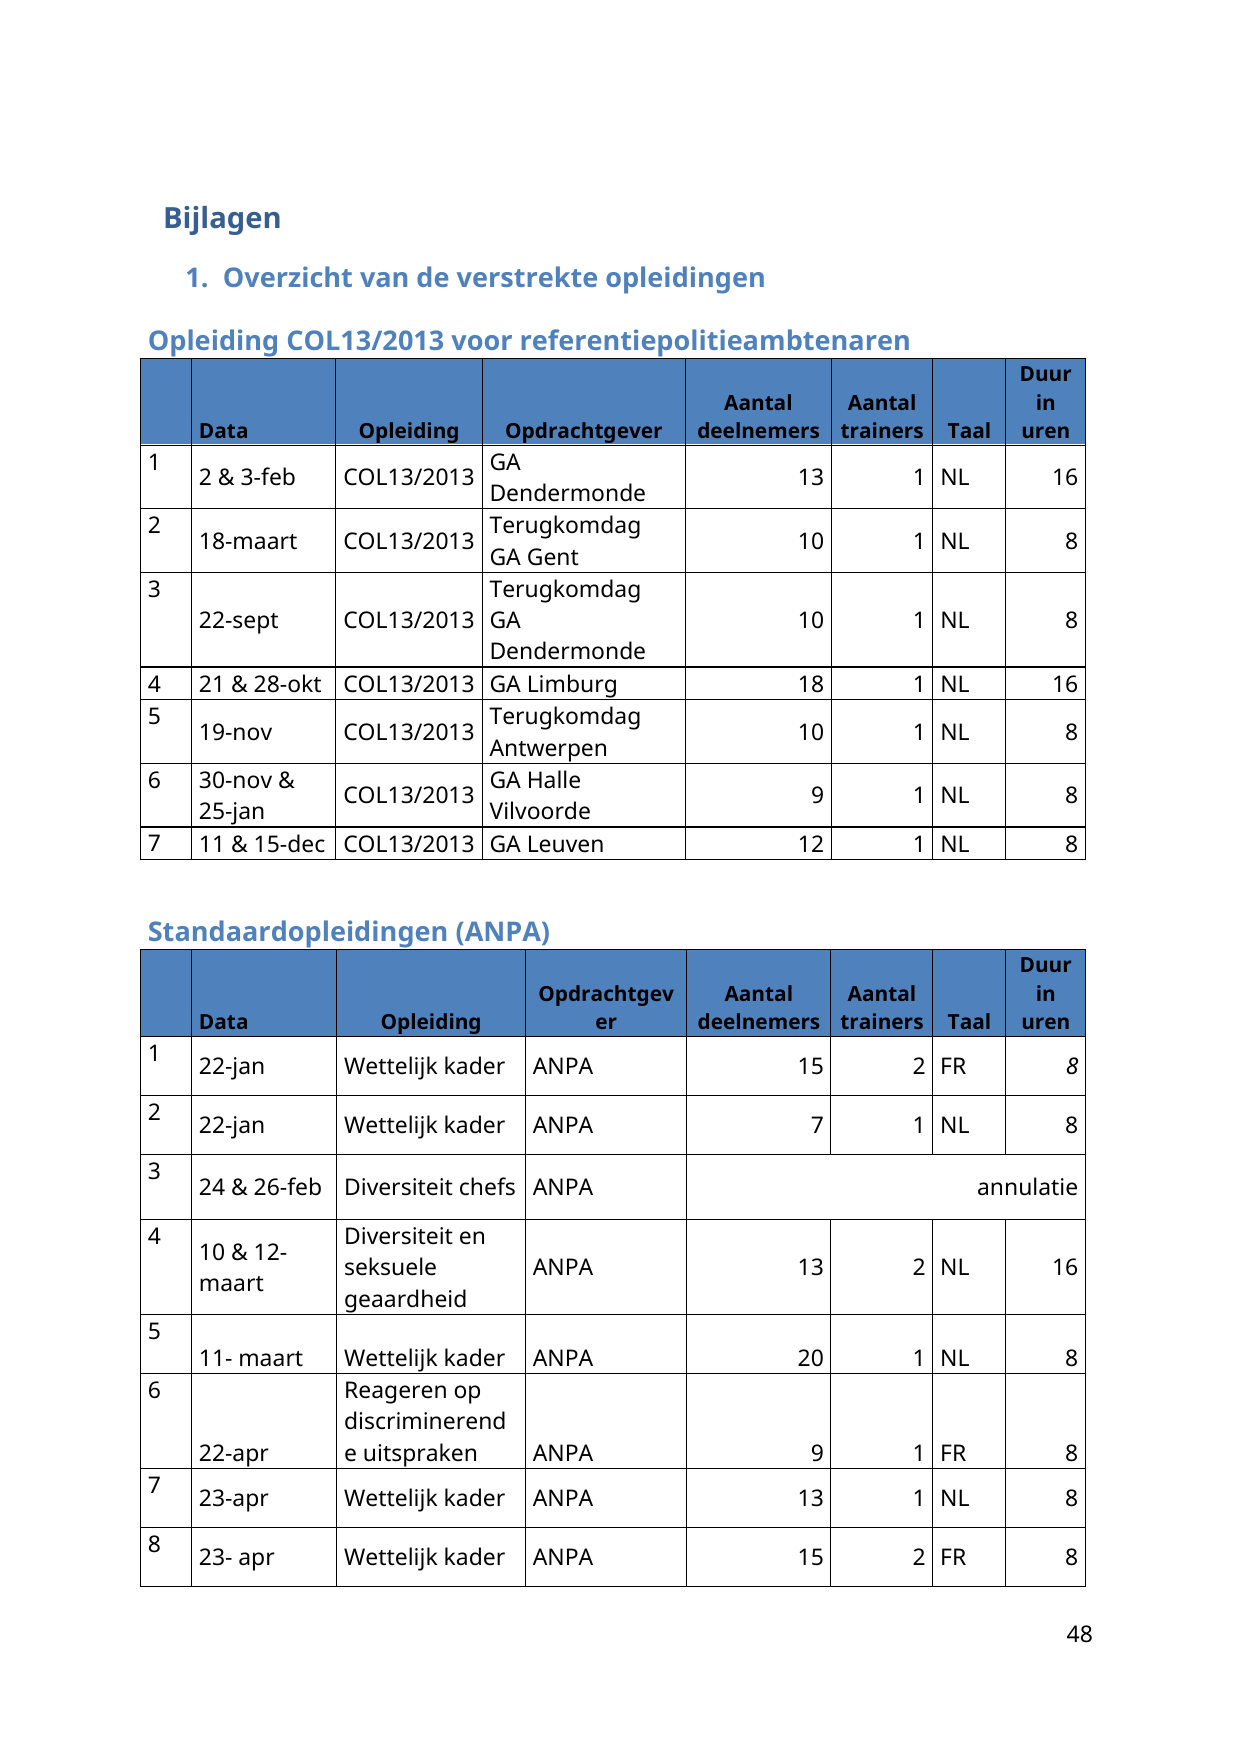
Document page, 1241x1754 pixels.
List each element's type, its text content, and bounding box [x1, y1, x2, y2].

table_cell 7 [141, 828, 191, 859]
table_cell 16 [1006, 668, 1085, 699]
table_cell annulatie [687, 1155, 1085, 1219]
table_cell 1 [832, 764, 932, 826]
table_cell ANPA [526, 1315, 686, 1373]
table_cell 4 [141, 668, 191, 699]
table_header Duur in uren [1006, 950, 1085, 1036]
table_cell 4 [141, 1220, 191, 1314]
table_cell 21 & 28-okt [192, 668, 335, 699]
table_cell Wettelijk kader [337, 1315, 525, 1373]
table_cell 15 [687, 1037, 830, 1094]
table_cell 8 [1006, 1037, 1085, 1094]
subtitle Bijlagen [148, 198, 1093, 237]
table_cell 9 [687, 1374, 830, 1468]
table_cell Diversiteit chefs [337, 1155, 525, 1219]
table_header Opleiding [337, 950, 525, 1036]
table_cell 16 [1006, 446, 1085, 508]
table_cell 1 [831, 1096, 932, 1154]
table_cell Terugkomdag GA Dendermonde [483, 573, 685, 666]
table_header Aantal trainers [832, 359, 932, 444]
table_cell 10 [686, 573, 831, 666]
table_cell Diversiteit en seksuele geaardheid [337, 1220, 525, 1314]
table_cell COL13/2013 [336, 446, 482, 508]
table_cell 30-nov & 25-jan [192, 764, 335, 826]
table_cell NL [933, 509, 1005, 572]
table_cell ANPA [526, 1220, 686, 1314]
table_cell 20 [687, 1315, 830, 1373]
table_cell ANPA [526, 1374, 686, 1468]
table_cell 1 [832, 573, 932, 666]
table_cell Terugkomdag GA Gent [483, 509, 685, 572]
table_cell 8 [1006, 573, 1085, 666]
table_cell 7 [141, 1469, 191, 1527]
table_cell 11- maart [192, 1315, 336, 1373]
table_cell 2 & 3-feb [192, 446, 335, 508]
table_header Data [192, 359, 335, 444]
table_header Aantal deelnemers [686, 359, 831, 444]
table_cell NL [933, 1315, 1005, 1373]
table_cell ANPA [526, 1096, 686, 1154]
table_cell COL13/2013 [336, 668, 482, 699]
table_cell ANPA [526, 1037, 686, 1094]
table_header Taal [933, 359, 1005, 444]
table_cell 24 & 26-feb [192, 1155, 336, 1219]
table_cell Wettelijk kader [337, 1096, 525, 1154]
table_cell 1 [831, 1469, 932, 1527]
table_cell 7 [687, 1096, 830, 1154]
table_cell 1 [141, 1037, 191, 1094]
table_cell NL [933, 1469, 1005, 1527]
table_cell 3 [141, 573, 191, 666]
table_cell 8 [1006, 1528, 1085, 1586]
table_cell 8 [1006, 1374, 1085, 1468]
table_cell 6 [141, 764, 191, 826]
table_cell NL [933, 700, 1005, 763]
table_cell 13 [687, 1469, 830, 1527]
table_header Opdrachtgever [483, 359, 685, 444]
table_cell Wettelijk kader [337, 1469, 525, 1527]
table_cell Terugkomdag Antwerpen [483, 700, 685, 763]
table_cell 8 [141, 1528, 191, 1586]
table_cell 8 [1006, 509, 1085, 572]
table_cell 1 [141, 446, 191, 508]
table_cell 5 [141, 700, 191, 763]
table_cell FR [933, 1037, 1005, 1094]
table_cell 22-jan [192, 1037, 336, 1094]
subtitle Standaardopleidingen (ANPA) [148, 912, 1093, 949]
table_cell COL13/2013 [336, 573, 482, 666]
table_cell 8 [1006, 828, 1085, 859]
table_cell Wettelijk kader [337, 1037, 525, 1094]
table_cell 2 [831, 1220, 932, 1314]
table_cell 9 [686, 764, 831, 826]
table_header [141, 359, 191, 444]
table_cell FR [933, 1374, 1005, 1468]
table_cell COL13/2013 [336, 828, 482, 859]
table_cell 2 [141, 509, 191, 572]
table_cell NL [933, 573, 1005, 666]
table_cell GA Leuven [483, 828, 685, 859]
table_cell 13 [687, 1220, 830, 1314]
table_cell ANPA [526, 1155, 686, 1219]
table_cell 22-jan [192, 1096, 336, 1154]
table_cell 23- apr [192, 1528, 336, 1586]
table_cell 1 [832, 509, 932, 572]
table_cell 19-nov [192, 700, 335, 763]
table_cell 6 [141, 1374, 191, 1468]
table_header Aantal trainers [831, 950, 932, 1036]
table_cell 23-apr [192, 1469, 336, 1527]
table_cell 1 [832, 700, 932, 763]
table_header Aantal deelnemers [687, 950, 830, 1036]
table_cell 22-apr [192, 1374, 336, 1468]
table_cell 1 [831, 1374, 932, 1468]
table_cell 8 [1006, 1096, 1085, 1154]
subtitle Overzicht van de verstrekte opleidingen [185, 258, 1093, 295]
table_cell COL13/2013 [336, 509, 482, 572]
table_cell 13 [686, 446, 831, 508]
table_cell NL [933, 446, 1005, 508]
table_header Opdrachtgever [526, 950, 686, 1036]
table_cell 18 [686, 668, 831, 699]
table_cell ANPA [526, 1528, 686, 1586]
table_cell 2 [831, 1528, 932, 1586]
table_cell COL13/2013 [336, 764, 482, 826]
table_cell 2 [831, 1037, 932, 1094]
table_cell NL [933, 668, 1005, 699]
table_cell Reageren op discriminerende uitspraken [337, 1374, 525, 1468]
table_cell 10 & 12-maart [192, 1220, 336, 1314]
table_cell 15 [687, 1528, 830, 1586]
table_header Data [192, 950, 336, 1036]
table_cell NL [933, 1096, 1005, 1154]
subtitle Opleiding COL13/2013 voor referentiepolitieambtenaren [148, 321, 1093, 358]
table_cell 1 [832, 446, 932, 508]
table_cell 3 [141, 1155, 191, 1219]
table_cell NL [933, 828, 1005, 859]
table_cell 12 [686, 828, 831, 859]
table_cell NL [933, 764, 1005, 826]
table_cell 22-sept [192, 573, 335, 666]
table_header [141, 950, 191, 1036]
table_cell 10 [686, 700, 831, 763]
table_cell 16 [1006, 1220, 1085, 1314]
table_cell ANPA [526, 1469, 686, 1527]
table_cell Wettelijk kader [337, 1528, 525, 1586]
table_cell 1 [832, 668, 932, 699]
table_cell 8 [1006, 1469, 1085, 1527]
table_cell 18-maart [192, 509, 335, 572]
table_cell 11 & 15-dec [192, 828, 335, 859]
table_cell GA Dendermonde [483, 446, 685, 508]
table_cell 8 [1006, 700, 1085, 763]
table_cell 1 [832, 828, 932, 859]
table_cell 8 [1006, 764, 1085, 826]
table_cell 5 [141, 1315, 191, 1373]
table_cell 1 [831, 1315, 932, 1373]
table_cell 2 [141, 1096, 191, 1154]
table_header Duur in uren [1006, 359, 1085, 444]
table_cell GA Halle Vilvoorde [483, 764, 685, 826]
table_cell 10 [686, 509, 831, 572]
table_cell FR [933, 1528, 1005, 1586]
table_header Opleiding [336, 359, 482, 444]
table_cell GA Limburg [483, 668, 685, 699]
table_cell NL [933, 1220, 1005, 1314]
table_cell COL13/2013 [336, 700, 482, 763]
table_cell 8 [1006, 1315, 1085, 1373]
table_header Taal [933, 950, 1005, 1036]
